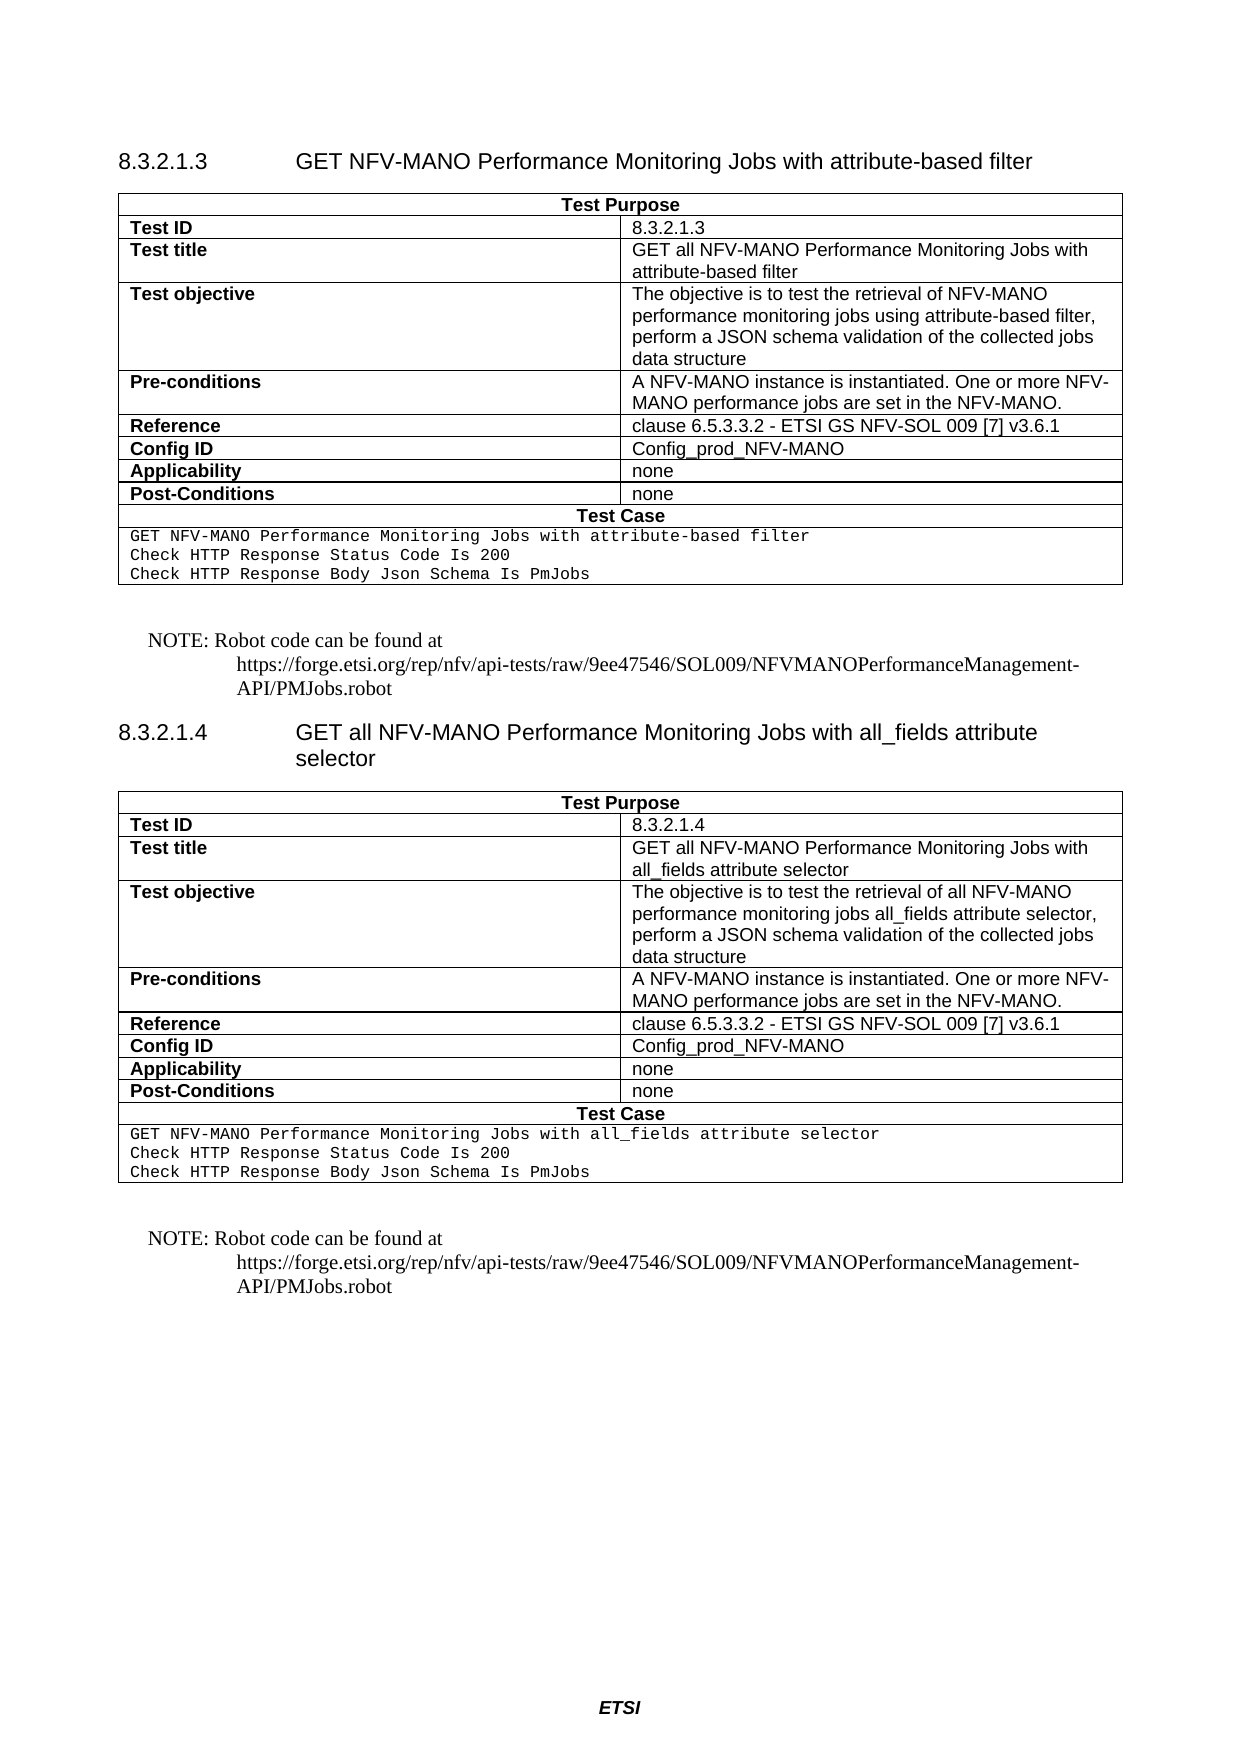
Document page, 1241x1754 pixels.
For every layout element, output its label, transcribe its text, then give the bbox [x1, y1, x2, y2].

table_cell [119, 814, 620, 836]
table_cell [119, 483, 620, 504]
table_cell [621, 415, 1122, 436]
text NOTE: Robot code can be found at https://forge.etsi.org/rep/nfv/api-tests/raw/9ee47546/SOL009/NFVMANOPerformanceManagement-API/PMJobs.robot [148, 1226, 1122, 1298]
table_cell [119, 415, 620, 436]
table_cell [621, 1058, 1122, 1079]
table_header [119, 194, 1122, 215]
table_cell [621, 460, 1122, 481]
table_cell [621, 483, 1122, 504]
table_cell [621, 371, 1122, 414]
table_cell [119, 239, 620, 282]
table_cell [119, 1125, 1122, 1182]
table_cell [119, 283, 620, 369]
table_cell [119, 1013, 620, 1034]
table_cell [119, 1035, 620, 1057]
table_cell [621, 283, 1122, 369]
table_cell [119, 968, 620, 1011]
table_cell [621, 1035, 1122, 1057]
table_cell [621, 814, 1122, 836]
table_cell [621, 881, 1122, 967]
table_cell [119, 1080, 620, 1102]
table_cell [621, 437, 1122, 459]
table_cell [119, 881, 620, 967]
subtitle 8.3.2.1.3 GET NFV-MANO Performance Monitoring Jobs with attribute-based filter [118, 148, 1122, 174]
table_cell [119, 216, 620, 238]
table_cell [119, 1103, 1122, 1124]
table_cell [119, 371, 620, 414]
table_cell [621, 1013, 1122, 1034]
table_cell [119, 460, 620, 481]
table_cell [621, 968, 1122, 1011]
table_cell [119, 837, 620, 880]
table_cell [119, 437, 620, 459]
text NOTE: Robot code can be found at https://forge.etsi.org/rep/nfv/api-tests/raw/9ee47546/SOL009/NFVMANOPerformanceManagement-API/PMJobs.robot [148, 628, 1122, 700]
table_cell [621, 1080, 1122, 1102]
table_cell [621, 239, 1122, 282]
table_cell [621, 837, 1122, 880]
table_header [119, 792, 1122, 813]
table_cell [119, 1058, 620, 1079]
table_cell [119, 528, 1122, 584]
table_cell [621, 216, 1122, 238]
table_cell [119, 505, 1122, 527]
subtitle 8.3.2.1.4 GET all NFV-MANO Performance Monitoring Jobs with all_fields attribute selector [118, 719, 1122, 772]
